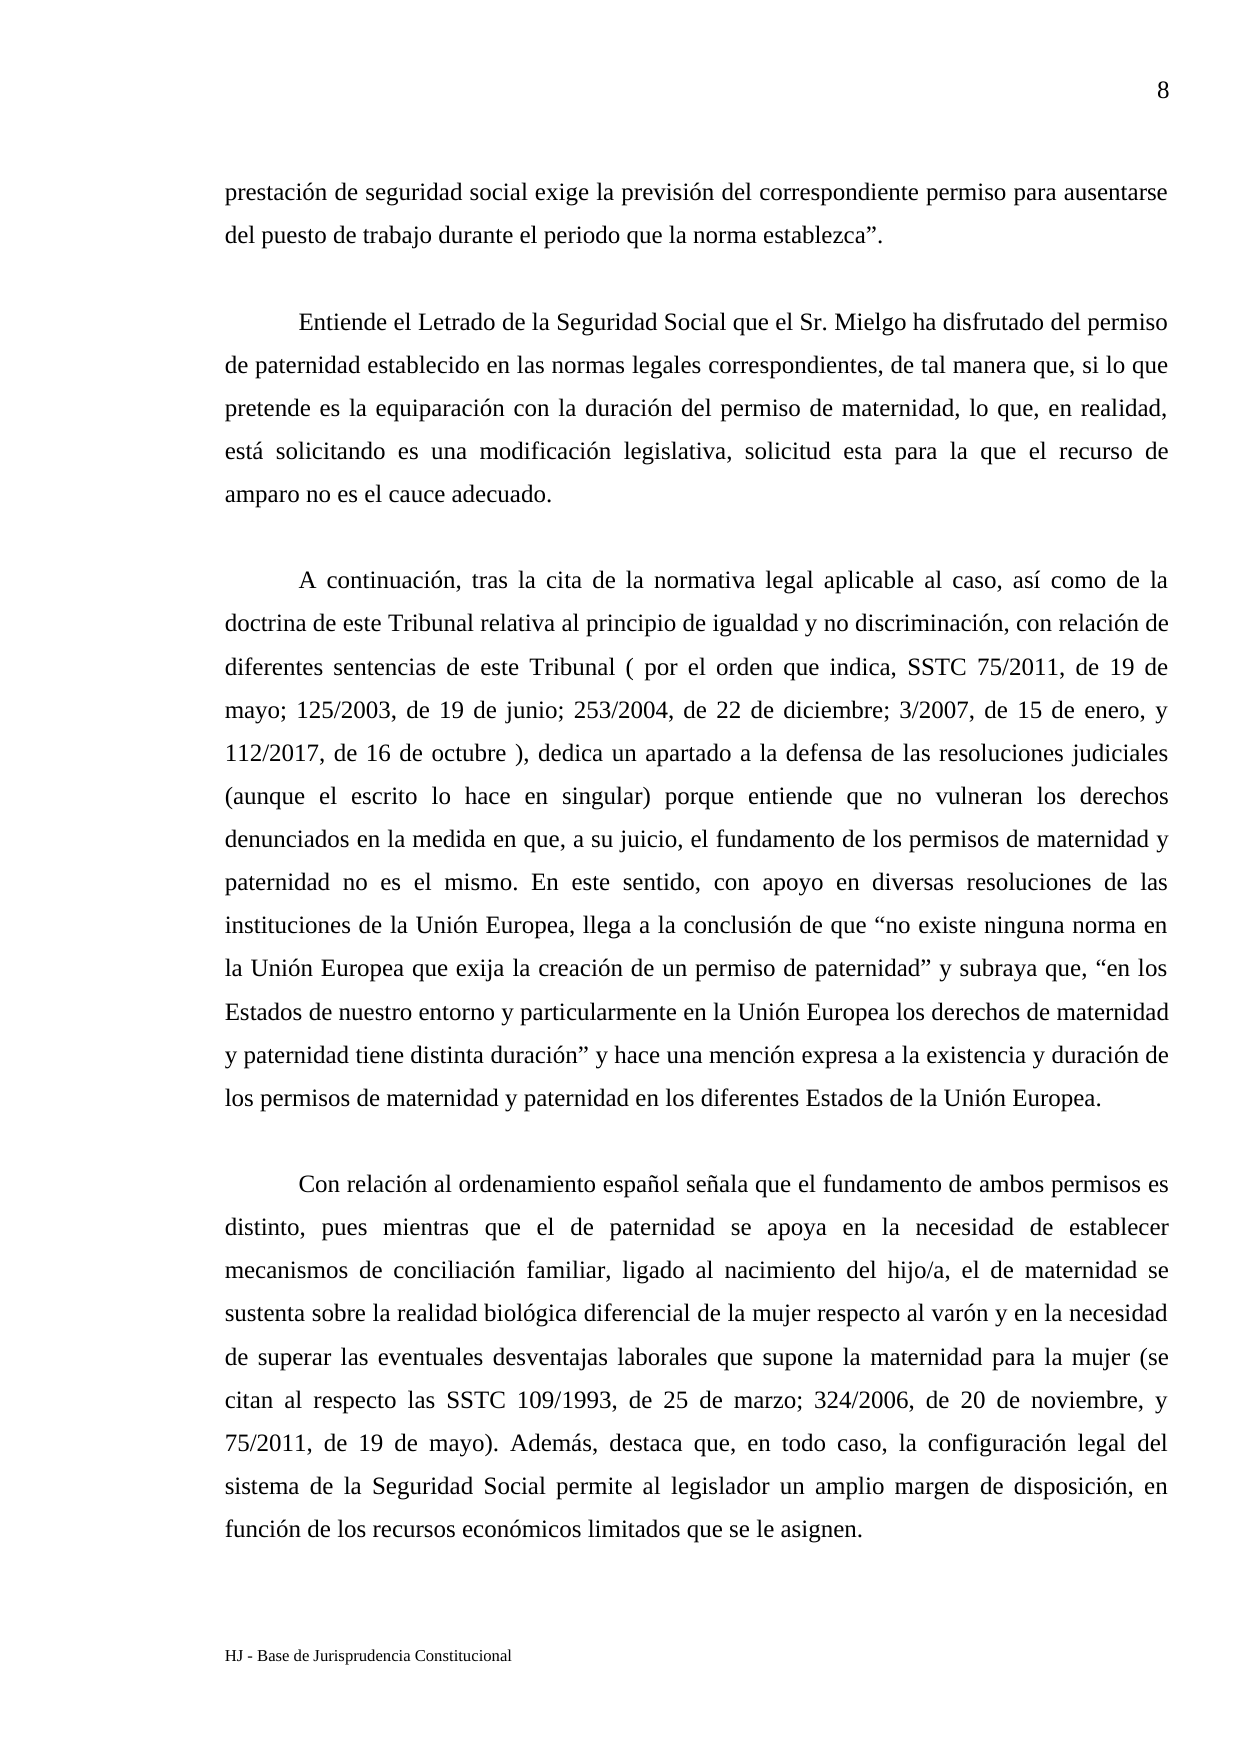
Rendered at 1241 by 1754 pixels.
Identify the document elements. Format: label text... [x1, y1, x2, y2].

text Entiende el Letrado de la Seguridad Social que el Sr. Mielgo ha disfrutado del permiso de paternidad establecido en las normas legales correspondientes, de tal manera que, si lo que pretende es la equiparación con la duración del permiso de maternidad, lo que, en realidad, está solicitando es una modificación legislativa, solicitud esta para la que el recurso de amparo no es el cauce adecuado. [224, 307, 1169, 508]
text Con relación al ordenamiento español señala que el fundamento de ambos permisos es distinto, pues mientras que el de paternidad se apoya en la necesidad de establecer mecanismos de conciliación familiar, ligado al nacimiento del hijo/a, el de maternidad se sustenta sobre la realidad biológica diferencial de la mujer respecto al varón y en la necesidad de superar las eventuales desventajas laborales que supone la maternidad para la mujer (se citan al respecto las SSTC 109/1993, de 25 de marzo; 324/2006, de 20 de noviembre, y 75/2011, de 19 de mayo). Además, destaca que, en todo caso, la configuración legal del sistema de la Seguridad Social permite al legislador un amplio margen de disposición, en función de los recursos económicos limitados que se le asignen. [224, 1169, 1169, 1543]
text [224, 177, 1169, 249]
text A continuación, tras la cita de la normativa legal aplicable al caso, así como de la doctrina de este Tribunal relativa al principio de igualdad y no discriminación, con relación de diferentes sentencias de este Tribunal ( por el orden que indica, SSTC 75/2011, de 19 de mayo; 125/2003, de 19 de junio; 253/2004, de 22 de diciembre; 3/2007, de 15 de enero, y 112/2017, de 16 de octubre ), dedica un apartado a la defensa de las resoluciones judiciales (aunque el escrito lo hace en singular) porque entiende que no vulneran los derechos denunciados en la medida en que, a su juicio, el fundamento de los permisos de maternidad y paternidad no es el mismo. En este sentido, con apoyo en diversas resoluciones de las instituciones de la Unión Europea, llega a la conclusión de que “no existe ninguna norma en la Unión Europea que exija la creación de un permiso de paternidad” y subraya que, “en los Estados de nuestro entorno y particularmente en la Unión Europea los derechos de maternidad y paternidad tiene distinta duración” y hace una mención expresa a la existencia y duración de los permisos de maternidad y paternidad en los diferentes Estados de la Unión Europea. [224, 565, 1169, 1112]
